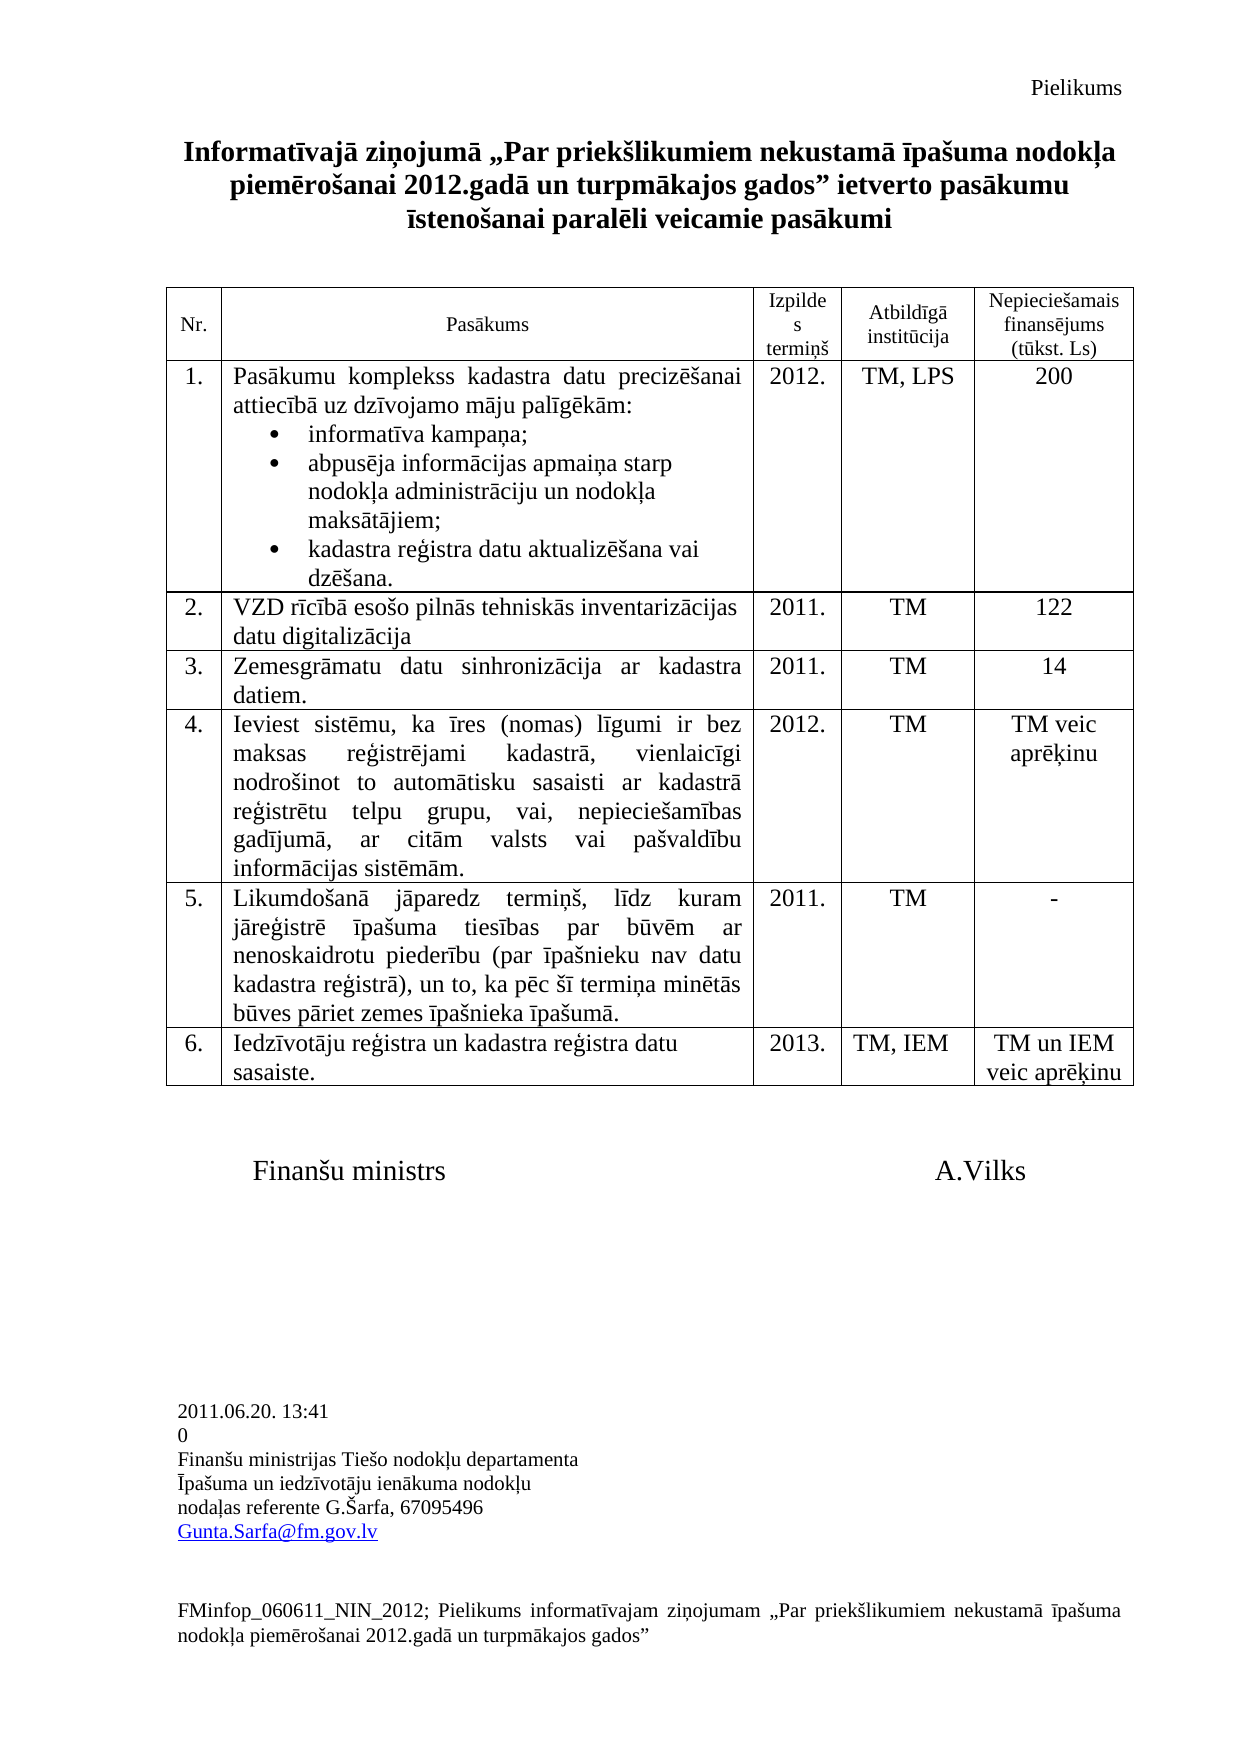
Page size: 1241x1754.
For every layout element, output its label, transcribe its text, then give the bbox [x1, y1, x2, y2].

table_cell 4. [167, 710, 221, 882]
table_cell 2013. [754, 1028, 841, 1085]
table_cell 14 [975, 651, 1133, 708]
table_cell 2011. [754, 593, 841, 650]
table_header Pasākums [222, 288, 753, 360]
table_cell 5. [167, 883, 221, 1027]
table_cell - [975, 883, 1133, 1027]
text 191 [177, 1423, 1122, 1447]
text Gunta.Sarfa@fm.gov.lv [177, 1519, 1122, 1543]
table_cell 200 [975, 361, 1133, 591]
table_cell VZD rīcībā esošo pilnās tehniskās inventarizācijas datu digitalizācija [222, 593, 753, 650]
table_cell 2011. [754, 883, 841, 1027]
table_header Atbildīgā institūcija [842, 288, 974, 360]
table_cell 2. [167, 593, 221, 650]
table_cell Likumdošanā jāparedz termiņš, līdz kuram jāreģistrē īpašuma tiesības par būvēm ar nenoskaidrotu piederību (par īpašnieku nav datu kadastra reģistrā), un to, ka pēc šī termiņa minētās būves pāriet zemes īpašnieka īpašumā. [222, 883, 753, 1027]
table_cell TM [842, 651, 974, 708]
table_cell Pasākumu komplekss kadastra datu precizēšanai attiecībā uz dzīvojamo māju palīgēkām: informatīva kampaņa; abpusēja informācijas apmaiņa starp nodokļa administrāciju un nodokļa maksātājiem; kadastra reģistra datu aktualizēšana vai dzēšana. [222, 361, 753, 591]
text 2011.06.20. 13:41 [177, 1399, 1122, 1423]
table_header Izpildes termiņš [754, 288, 841, 360]
table_cell Zemesgrāmatu datu sinhronizācija ar kadastra datiem. [222, 651, 753, 708]
text Finanšu ministrijas Tiešo nodokļu departamenta [177, 1447, 1122, 1471]
text Finanšu ministrs A.Vilks [177, 1153, 1122, 1187]
table_cell TM un IEM veic aprēķinu [975, 1028, 1133, 1085]
table_cell TM veic aprēķinu [975, 710, 1133, 882]
table_cell 2012. [754, 361, 841, 591]
text nodaļas referente G.Šarfa, 67095496 [177, 1495, 1122, 1519]
table_cell 122 [975, 593, 1133, 650]
table_cell TM, IEM [842, 1028, 974, 1085]
table_cell 2011. [754, 651, 841, 708]
table_cell TM [842, 883, 974, 1027]
table_cell Iedzīvotāju reģistra un kadastra reģistra datu sasaiste. [222, 1028, 753, 1085]
table_cell 3. [167, 651, 221, 708]
table_cell TM [842, 710, 974, 882]
table_cell TM, LPS [842, 361, 974, 591]
table_header Nepieciešamais finansējums (tūkst. Ls) [975, 288, 1133, 360]
table_cell Ieviest sistēmu, ka īres (nomas) līgumi ir bez maksas reģistrējami kadastrā, vienlaicīgi nodrošinot to automātisku sasaisti ar kadastrā reģistrētu telpu grupu, vai, nepieciešamības gadījumā, ar citām valsts vai pašvaldību informācijas sistēmām. [222, 710, 753, 882]
table_cell 1. [167, 361, 221, 591]
text Informatīvajā ziņojumā „Par priekšlikumiem nekustamā īpašuma nodokļa piemērošanai 2012.gadā un turpmākajos gados” ietverto pasākumu īstenošanai paralēli veicamie pasākumi [177, 134, 1122, 234]
table_cell 2012. [754, 710, 841, 882]
table_cell TM [842, 593, 974, 650]
table_header Nr. [167, 288, 221, 360]
text Īpašuma un iedzīvotāju ienākuma nodokļu [177, 1471, 1122, 1495]
table_cell 6. [167, 1028, 221, 1085]
